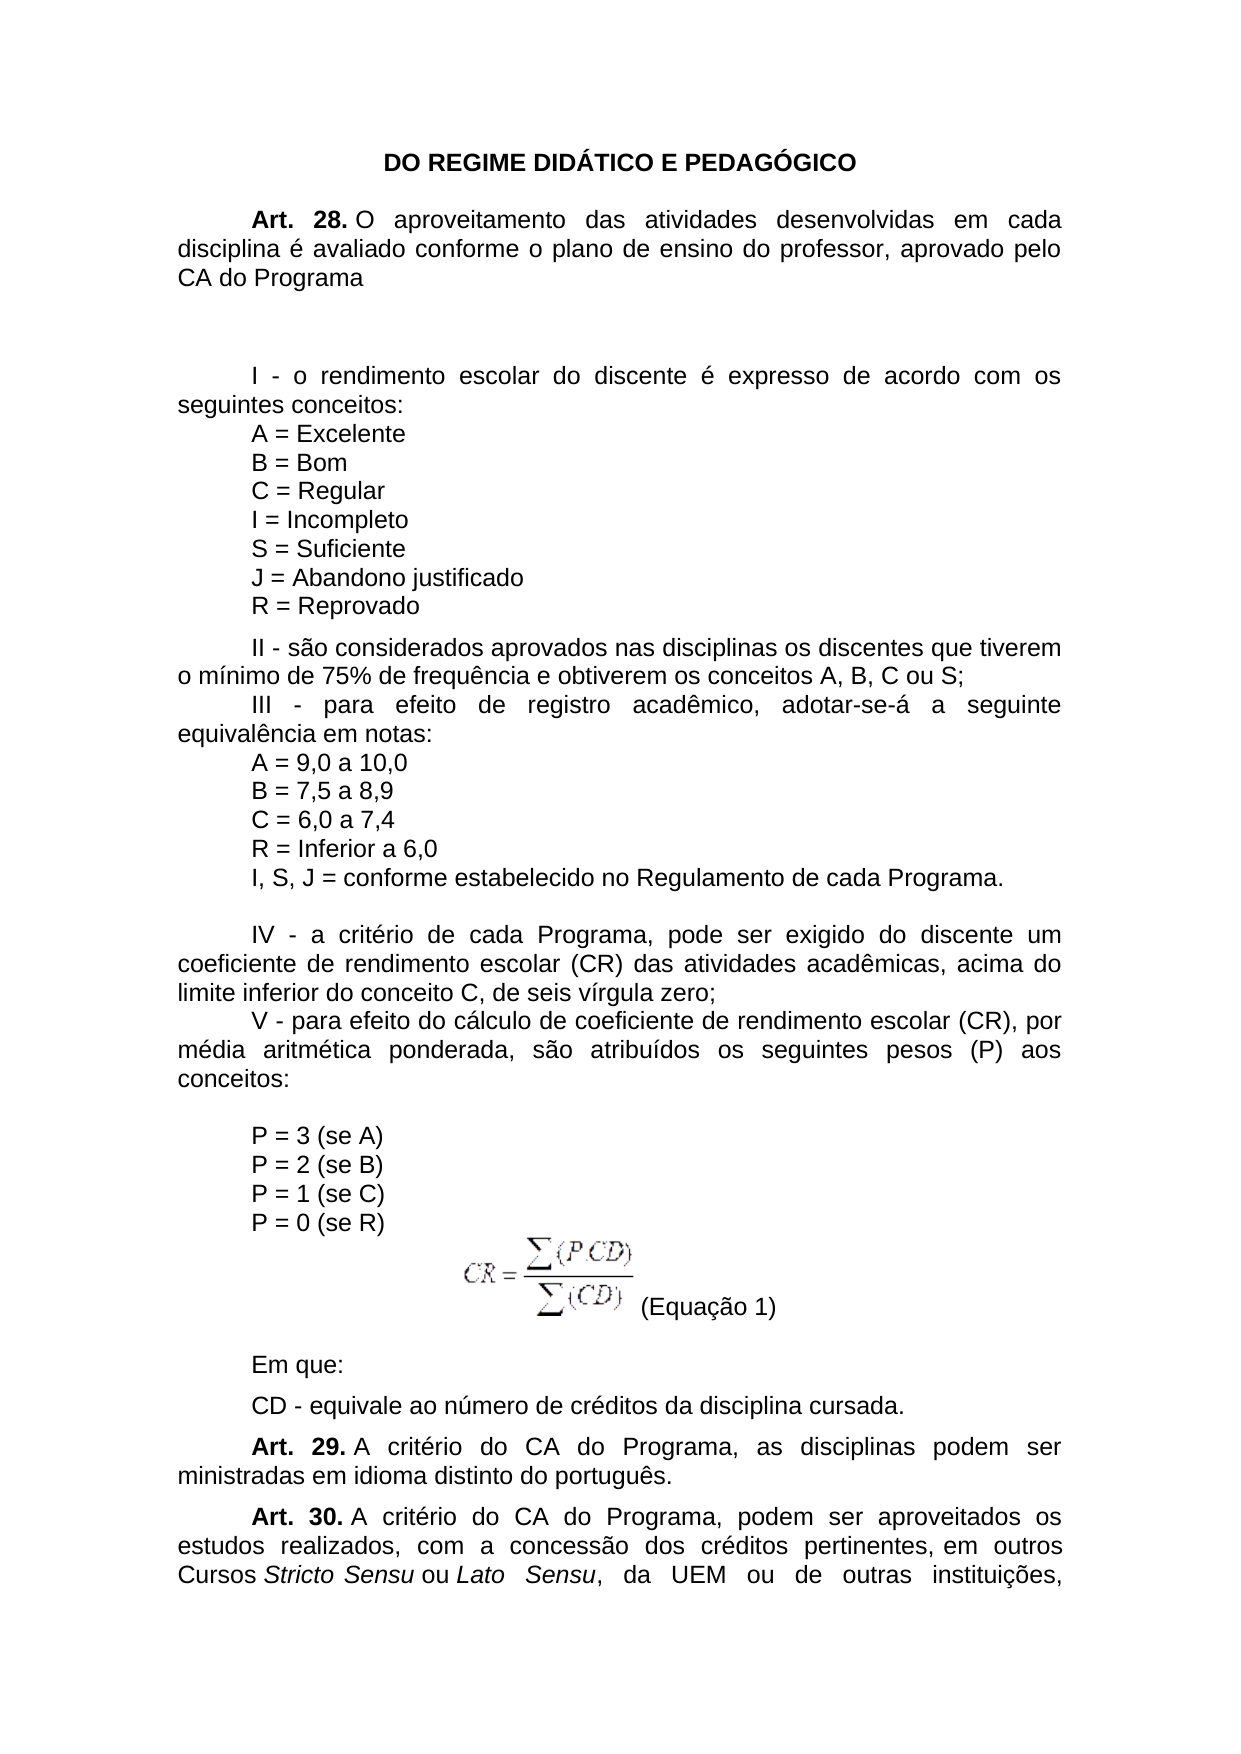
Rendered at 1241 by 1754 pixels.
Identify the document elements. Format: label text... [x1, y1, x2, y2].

text III - para efeito de registro acadêmico, adotar-se-á a seguinte equivalência em notas: [177, 690, 1063, 748]
text P = 2 (se B) [177, 1150, 1063, 1179]
text A = 9,0 a 10,0 [177, 748, 1063, 776]
text R = Reprovado [177, 591, 1063, 620]
text I = Incompleto [177, 505, 1063, 534]
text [177, 1502, 1063, 1588]
text DO REGIME DIDÁTICO E PEDAGÓGICO [177, 148, 1063, 176]
text CD - equivale ao número de créditos da disciplina cursada. [177, 1391, 1063, 1419]
text J = Abandono justificado [177, 563, 1063, 591]
text P = 3 (se A) [177, 1121, 1063, 1150]
text V - para efeito do cálculo de coeficiente de rendimento escolar (CR), por média aritmética ponderada, são atribuídos os seguintes pesos (P) aos conceitos: [177, 1006, 1063, 1093]
text R = Inferior a 6,0 [177, 834, 1063, 863]
text B = Bom [177, 448, 1063, 476]
text Em que: [177, 1349, 1063, 1378]
text Art. 29. A critério do CA do Programa, as disciplinas podem ser ministradas em idioma distinto do português. [177, 1432, 1063, 1489]
text Art. 28. O aproveitamento das atividades desenvolvidas em cada disciplina é avaliado conforme o plano de ensino do professor, aprovado pelo CA do Programa [177, 205, 1063, 291]
text P = 0 (se R) [177, 1208, 1063, 1236]
text C = Regular [177, 476, 1063, 505]
text A = Excelente [177, 419, 1063, 448]
text C = 6,0 a 7,4 [177, 805, 1063, 834]
text S = Suficiente [177, 534, 1063, 563]
text (Equação 1) [177, 1236, 1063, 1321]
text II - são considerados aprovados nas disciplinas os discentes que tiverem o mínimo de 75% de frequência e obtiverem os conceitos A, B, C ou S; [177, 633, 1063, 690]
text IV - a critério de cada Programa, pode ser exigido do discente um coeficiente de rendimento escolar (CR) das atividades acadêmicas, acima do limite inferior do conceito C, de seis vírgula zero; [177, 920, 1063, 1006]
text I - o rendimento escolar do discente é expresso de acordo com os seguintes conceitos: [177, 361, 1063, 419]
text P = 1 (se C) [177, 1179, 1063, 1208]
picture [463, 1236, 634, 1316]
text B = 7,5 a 8,9 [177, 776, 1063, 805]
text I, S, J = conforme estabelecido no Regulamento de cada Programa. [177, 863, 1063, 891]
